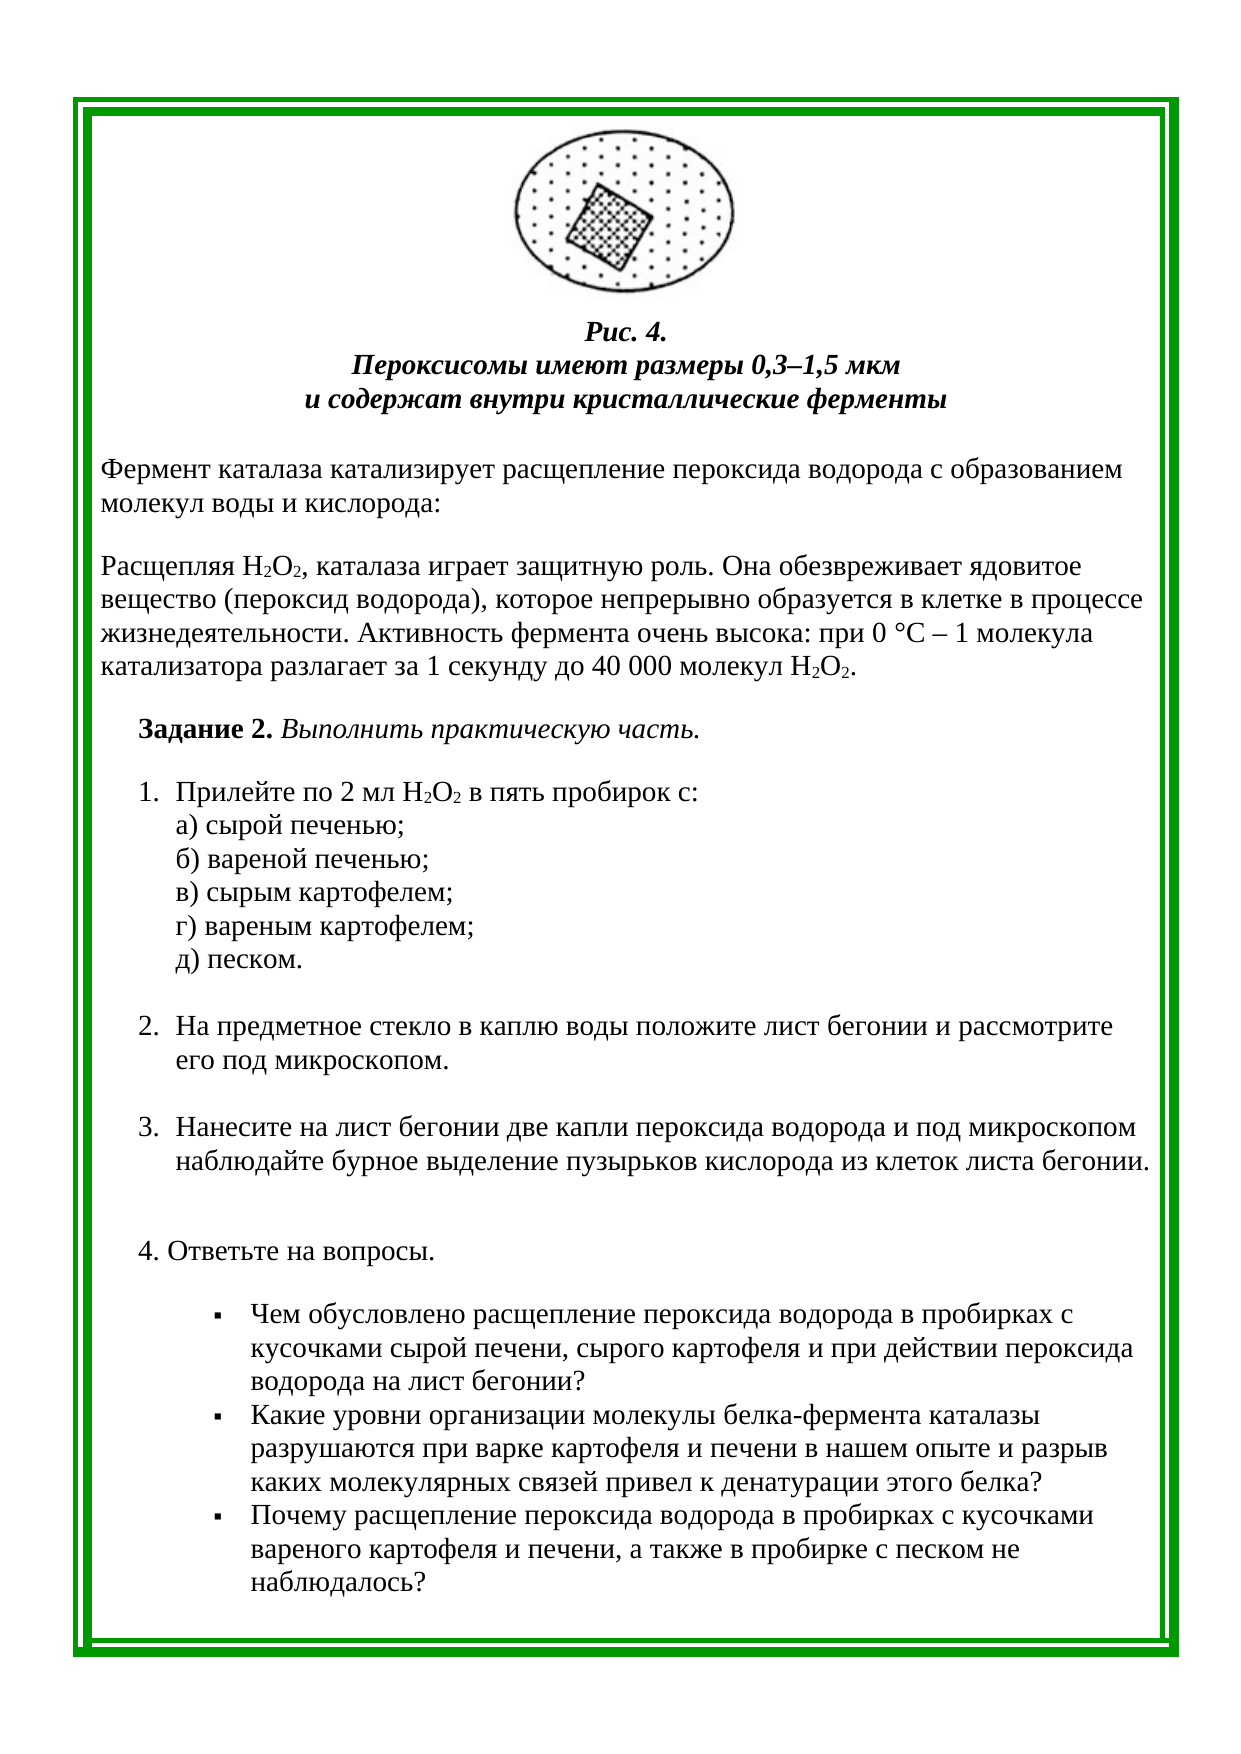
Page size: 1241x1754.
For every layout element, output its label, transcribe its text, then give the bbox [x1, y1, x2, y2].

list Нанесите на лист бегонии две капли пероксида водорода и под микроскопом наблюдайте бурное выделение пузырьков кислорода из клеток листа бегонии. [138, 1109, 1152, 1204]
list Какие уровни организации молекулы белка-фермента каталазы разрушаются при варке картофеля и печени в нашем опыте и разрыв каких молекулярных связей привел к денатурации этого белка? [213, 1397, 1152, 1497]
list На предметное стекло в каплю воды положите лист бегонии и рассмотрите его под микроскопом. [138, 1008, 1152, 1076]
list Прилейте по 2 мл Н2О2 в пять пробирок с: а) сырой печенью; б) вареной печенью; в) сырым картофелем; г) вареным картофелем; д) песком. [138, 774, 1152, 975]
text Расщепляя Н2О2, каталаза играет защитную роль. Она обезвреживает ядовитое вещество (пероксид водорода), которое непрерывно образуется в клетке в процессе жизнедеятельности. Активность фермента очень высока: при 0 °С – 1 молекула катализатора разлагает за 1 секунду до 40 000 молекул Н2О2. [100, 548, 1152, 682]
list Почему расщепление пероксида водорода в пробирках с кусочками вареного картофеля и печени, а также в пробирке с песком не наблюдалось? [213, 1497, 1152, 1598]
table_cell Рис. 4. Пероксисомы имеют размеры 0,3–1,5 мкм и содержат внутри кристаллические ферменты [297, 306, 955, 422]
table_header [297, 118, 955, 306]
text Задание 2. Выполнить практическую часть. [100, 711, 1152, 744]
picture [511, 126, 741, 299]
list Чем обусловлено расщепление пероксида водорода в пробирках с кусочками сырой печени, сырого картофеля и при действии пероксида водорода на лист бегонии? [213, 1296, 1152, 1397]
text Фермент каталаза катализирует расщепление пероксида водорода с образованием молекул воды и кислорода: [100, 451, 1152, 518]
text 4. Ответьте на вопросы. [100, 1233, 1152, 1267]
